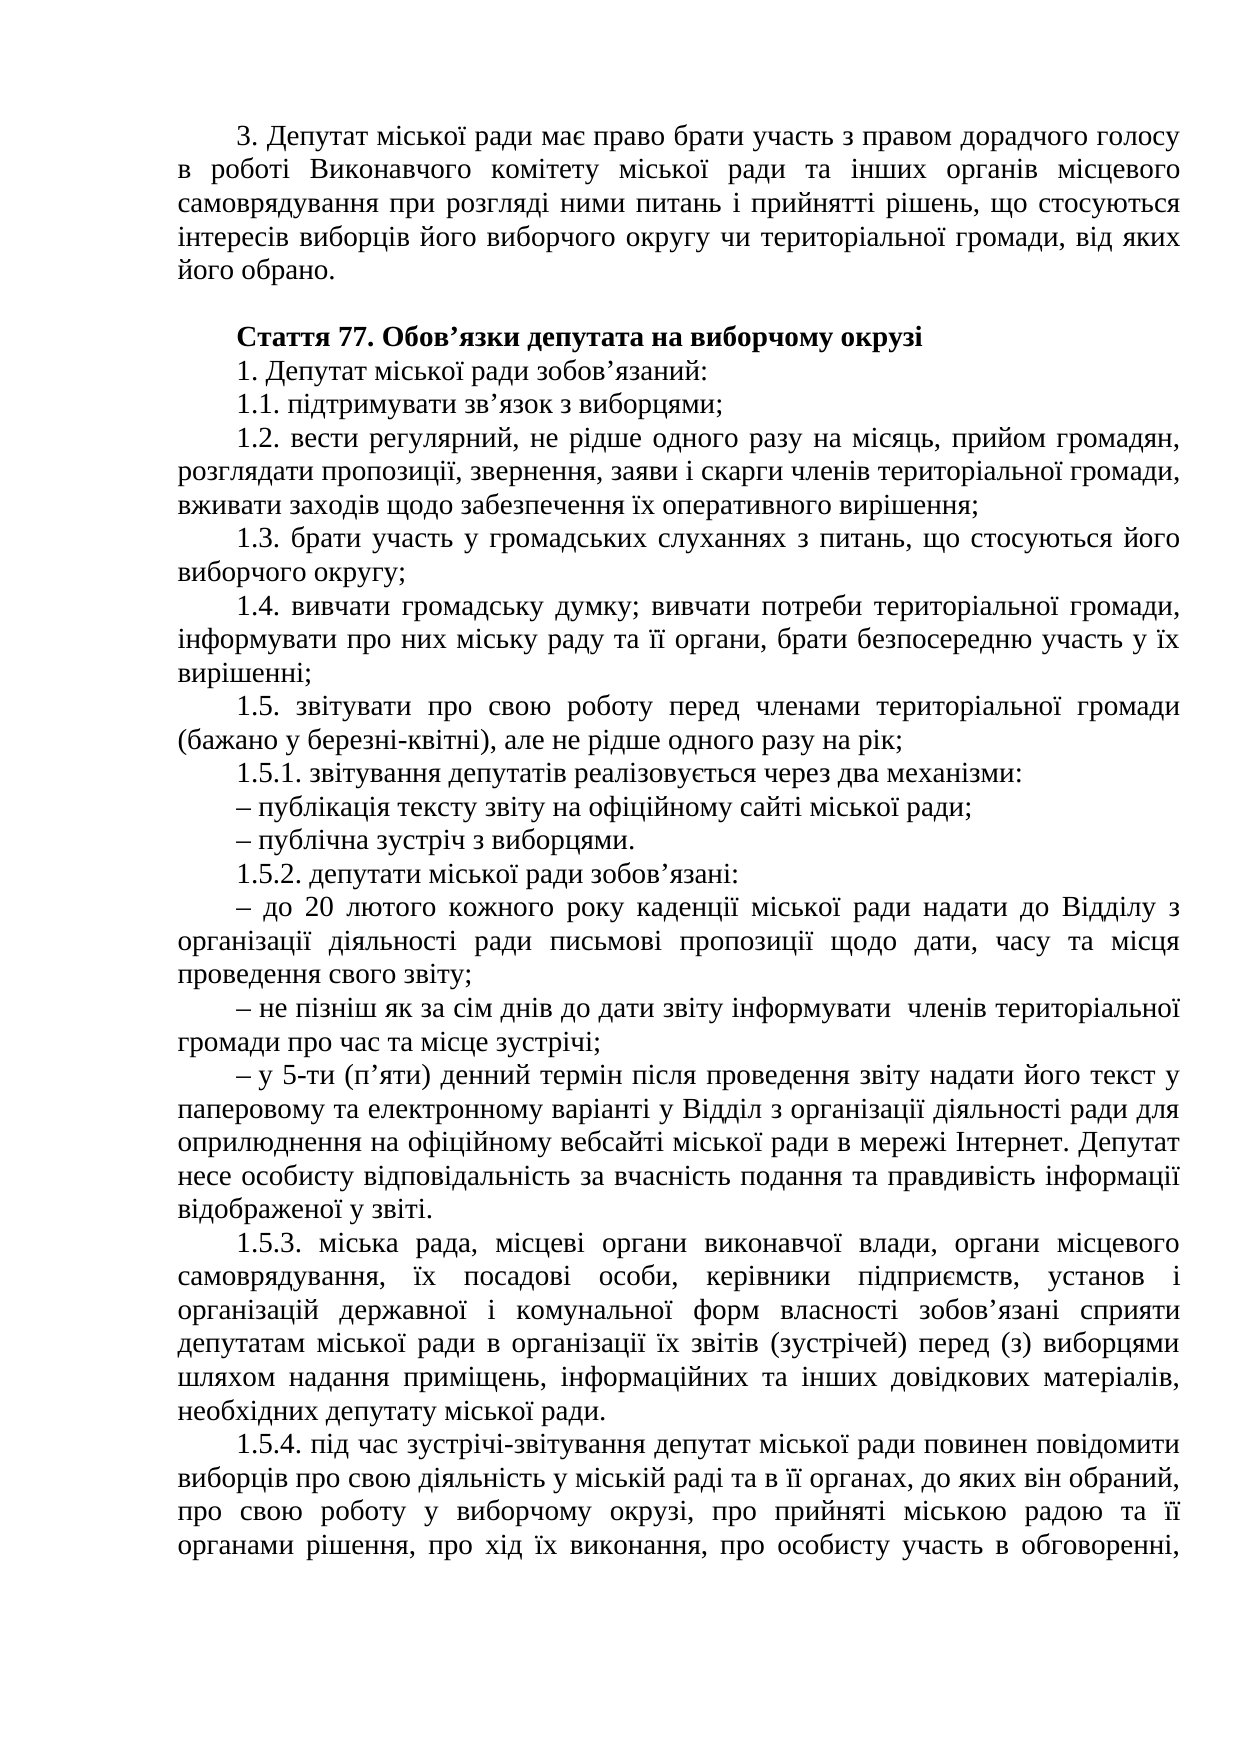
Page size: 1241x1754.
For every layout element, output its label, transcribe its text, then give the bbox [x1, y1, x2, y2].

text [177, 1426, 1181, 1560]
text 1.5.2. депутати міської ради зобов’язані: [177, 856, 1181, 889]
text 1.1. підтримувати зв’язок з виборцями; [177, 386, 1181, 420]
text – до 20 лютого кожного року каденції міської ради надати до Відділу з організації діяльності ради письмові пропозиції щодо дати, часу та місця проведення свого звіту; [177, 889, 1181, 990]
text 3. Депутат міської ради має право брати участь з правом дорадчого голосу в роботі Виконавчого комітету міської ради та інших органів місцевого самоврядування при розгляді ними питань і прийнятті рішень, що стосуються інтересів виборців його виборчого округу чи територіальної громади, від яких його обрано. [177, 118, 1181, 286]
text 1.2. вести регулярний, не рідше одного разу на місяць, прийом громадян, розглядати пропозиції, звернення, заяви і скарги членів територіальної громади, вживати заходів щодо забезпечення їх оперативного вирішення; [177, 420, 1181, 521]
text 1.5.1. звітування депутатів реалізовується через два механізми: [177, 755, 1181, 789]
text 1.5. звітувати про свою роботу перед членами територіальної громади (бажано у березні-квітні), але не рідше одного разу на рік; [177, 688, 1181, 755]
text Стаття 77. Обов’язки депутата на виборчому окрузі [177, 319, 1181, 353]
text 1. Депутат міської ради зобов’язаний: [177, 353, 1181, 386]
text 1.3. брати участь у громадських слуханнях з питань, що стосуються його виборчого округу; [177, 521, 1181, 588]
text 1.4. вивчати громадську думку; вивчати потреби територіальної громади, інформувати про них міську раду та її органи, брати безпосередню участь у їх вирішенні; [177, 588, 1181, 688]
text – публікація тексту звіту на офіційному сайті міської ради; [177, 789, 1181, 822]
text – публічна зустріч з виборцями. [177, 822, 1181, 856]
text 1.5.3. міська рада, місцеві органи виконавчої влади, органи місцевого самоврядування, їх посадові особи, керівники підприємств, установ і організацій державної і комунальної форм власності зобов’язані сприяти депутатам міської ради в організації їх звітів (зустрічей) перед (з) виборцями шляхом надання приміщень, інформаційних та інших довідкових матеріалів, необхідних депутату міської ради. [177, 1225, 1181, 1426]
text – не пізніш як за сім днів до дати звіту інформувати членів територіальної громади про час та місце зустрічі; [177, 990, 1181, 1057]
text – у 5-ти (п’яти) денний термін після проведення звіту надати його текст у паперовому та електронному варіанті у Відділ з організації діяльності ради для оприлюднення на офіційному вебсайті міської ради в мережі Інтернет. Депутат несе особисту відповідальність за вчасність подання та правдивість інформації відображеної у звіті. [177, 1057, 1181, 1225]
